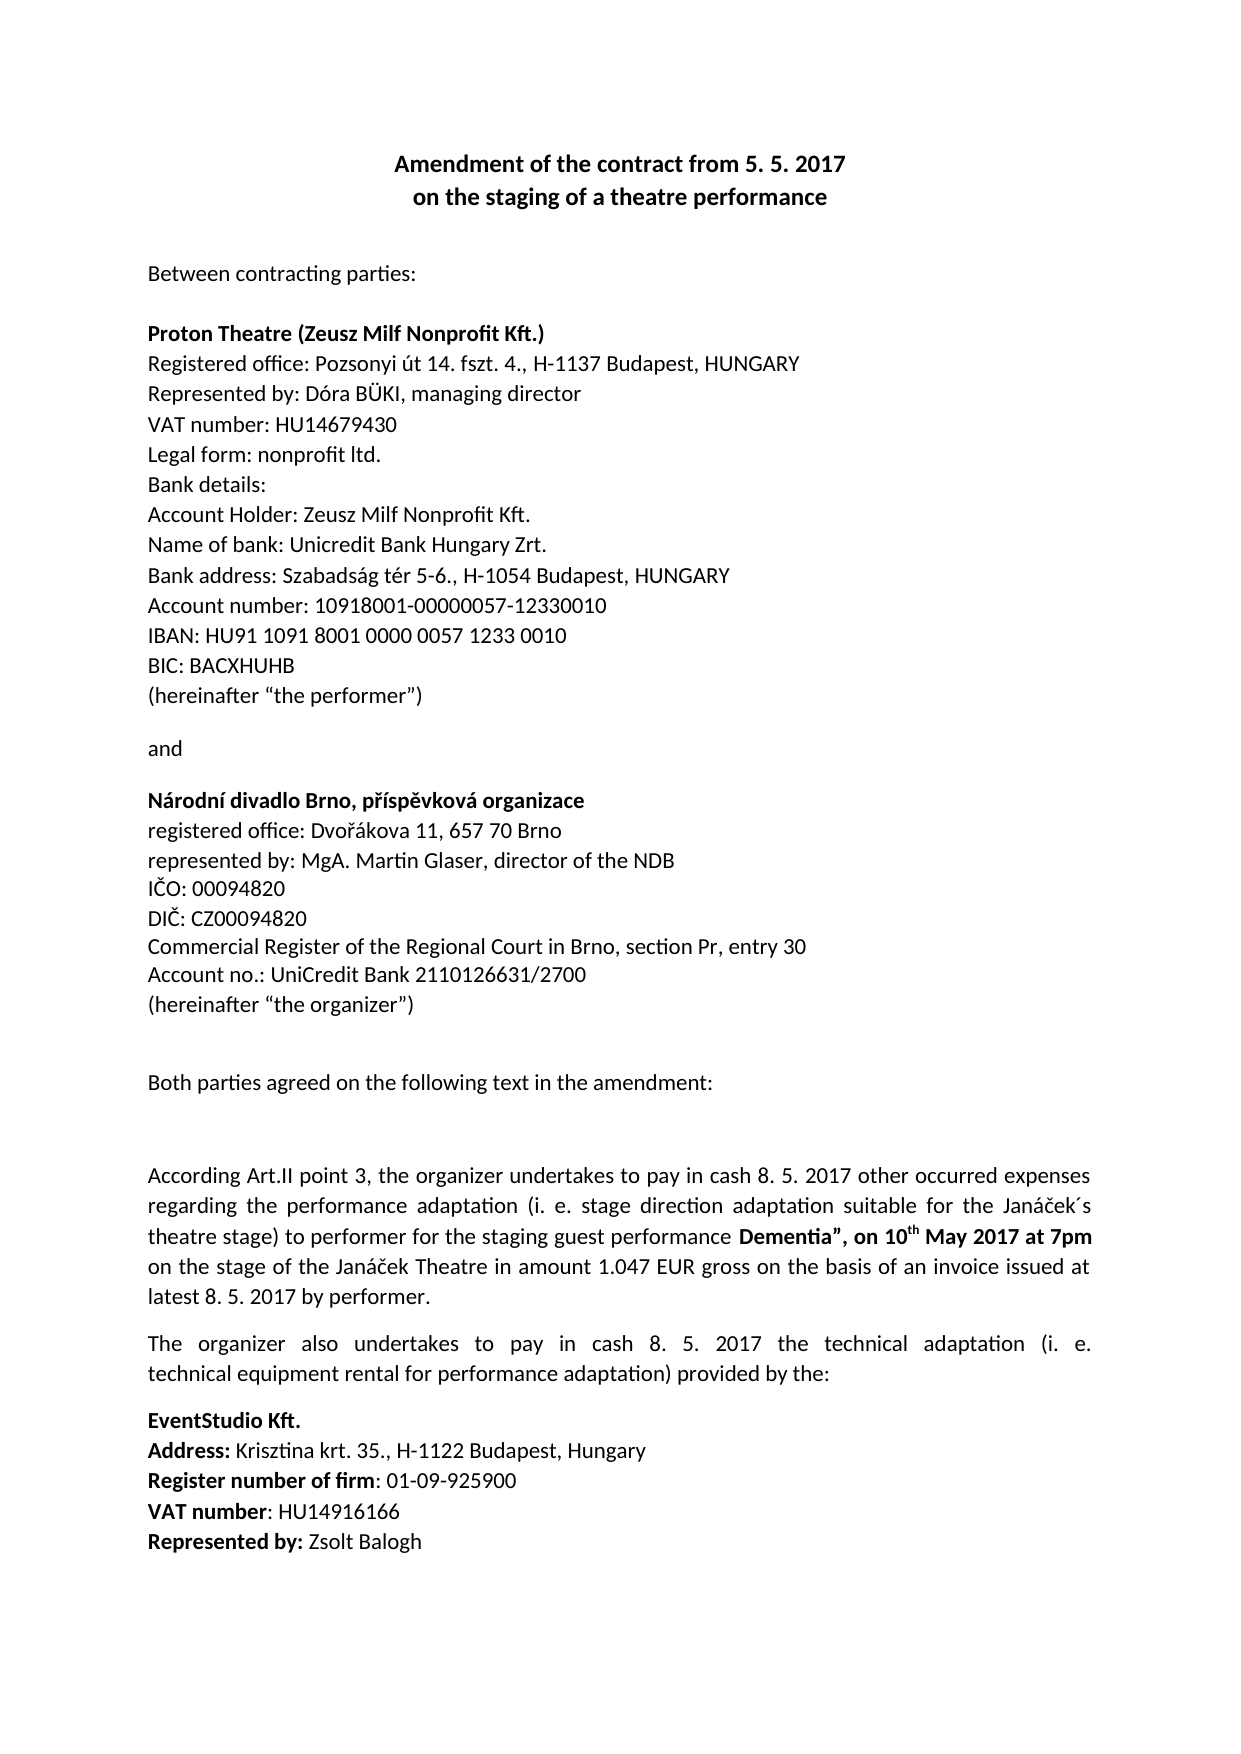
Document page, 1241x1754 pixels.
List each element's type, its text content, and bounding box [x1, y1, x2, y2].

text Both parties agreed on the following text in the amendment: [148, 1068, 1093, 1096]
text Bank address: Szabadság tér 5-6., H-1054 Budapest, HUNGARY [148, 561, 1093, 589]
text (hereinafter “the organizer”) [148, 991, 1093, 1019]
text registered office: Dvořákova 11, 657 70 Brno [148, 816, 1093, 844]
text Národní divadlo Brno, příspěvková organizace [148, 786, 1093, 814]
text Amendment of the contract from 5. 5. 2017 [148, 148, 1093, 178]
text Register number of firm: 01-09-925900 [148, 1467, 1093, 1495]
text Address: Krisztina krt. 35., H-1122 Budapest, Hungary [148, 1436, 1093, 1464]
text Legal form: nonprofit ltd. [148, 440, 1093, 468]
text Name of bank: Unicredit Bank Hungary Zrt. [148, 531, 1093, 558]
subtitle DIČ: CZ00094820 [148, 904, 1093, 932]
text (hereinafter “the performer”) [148, 682, 1093, 709]
text EventStudio Kft. [148, 1406, 1093, 1434]
text Registered office: Pozsonyi út 14. fszt. 4., H-1137 Budapest, HUNGARY [148, 349, 1093, 377]
text According Art.II point 3, the organizer undertakes to pay in cash 8. 5. 2017 other occurred expenses regarding the performance adaptation (i. e. stage direction adaptation suitable for the Janáček´s theatre stage) to performer for the staging guest performance Dementia”, on 10th May 2017 at 7pm on the stage of the Janáček Theatre in amount 1.047 EUR gross on the basis of an invoice issued at latest 8. 5. 2017 by performer. [148, 1161, 1093, 1310]
text on the staging of a theatre performance [148, 181, 1093, 211]
text The organizer also undertakes to pay in cash 8. 5. 2017 the technical adaptation (i. e. technical equipment rental for performance adaptation) provided by the: [148, 1329, 1093, 1387]
text Bank details: [148, 470, 1093, 498]
text VAT number: HU14679430 [148, 410, 1093, 438]
text Commercial Register of the Regional Court in Brno, section Pr, entry 30 [148, 932, 1093, 960]
text Account no.: UniCredit Bank 2110126631/2700 [148, 960, 1093, 988]
text IČO: 00094820 [148, 874, 1093, 902]
text and [148, 734, 1093, 762]
text BIC: BACXHUHB [148, 651, 1093, 679]
text represented by: MgA. Martin Glaser, director of the NDB [148, 846, 1093, 874]
text Account number: 10918001-00000057-12330010 [148, 591, 1093, 619]
text Proton Theatre (Zeusz Milf Nonprofit Kft.) [148, 319, 1093, 347]
text VAT number: HU14916166 [148, 1497, 1093, 1525]
text Represented by: Zsolt Balogh [148, 1527, 1093, 1555]
text Represented by: Dóra BÜKI, managing director [148, 379, 1093, 407]
text Account Holder: Zeusz Milf Nonprofit Kft. [148, 500, 1093, 528]
text IBAN: HU91 1091 8001 0000 0057 1233 0010 [148, 621, 1093, 649]
text Between contracting parties: [148, 259, 1093, 287]
